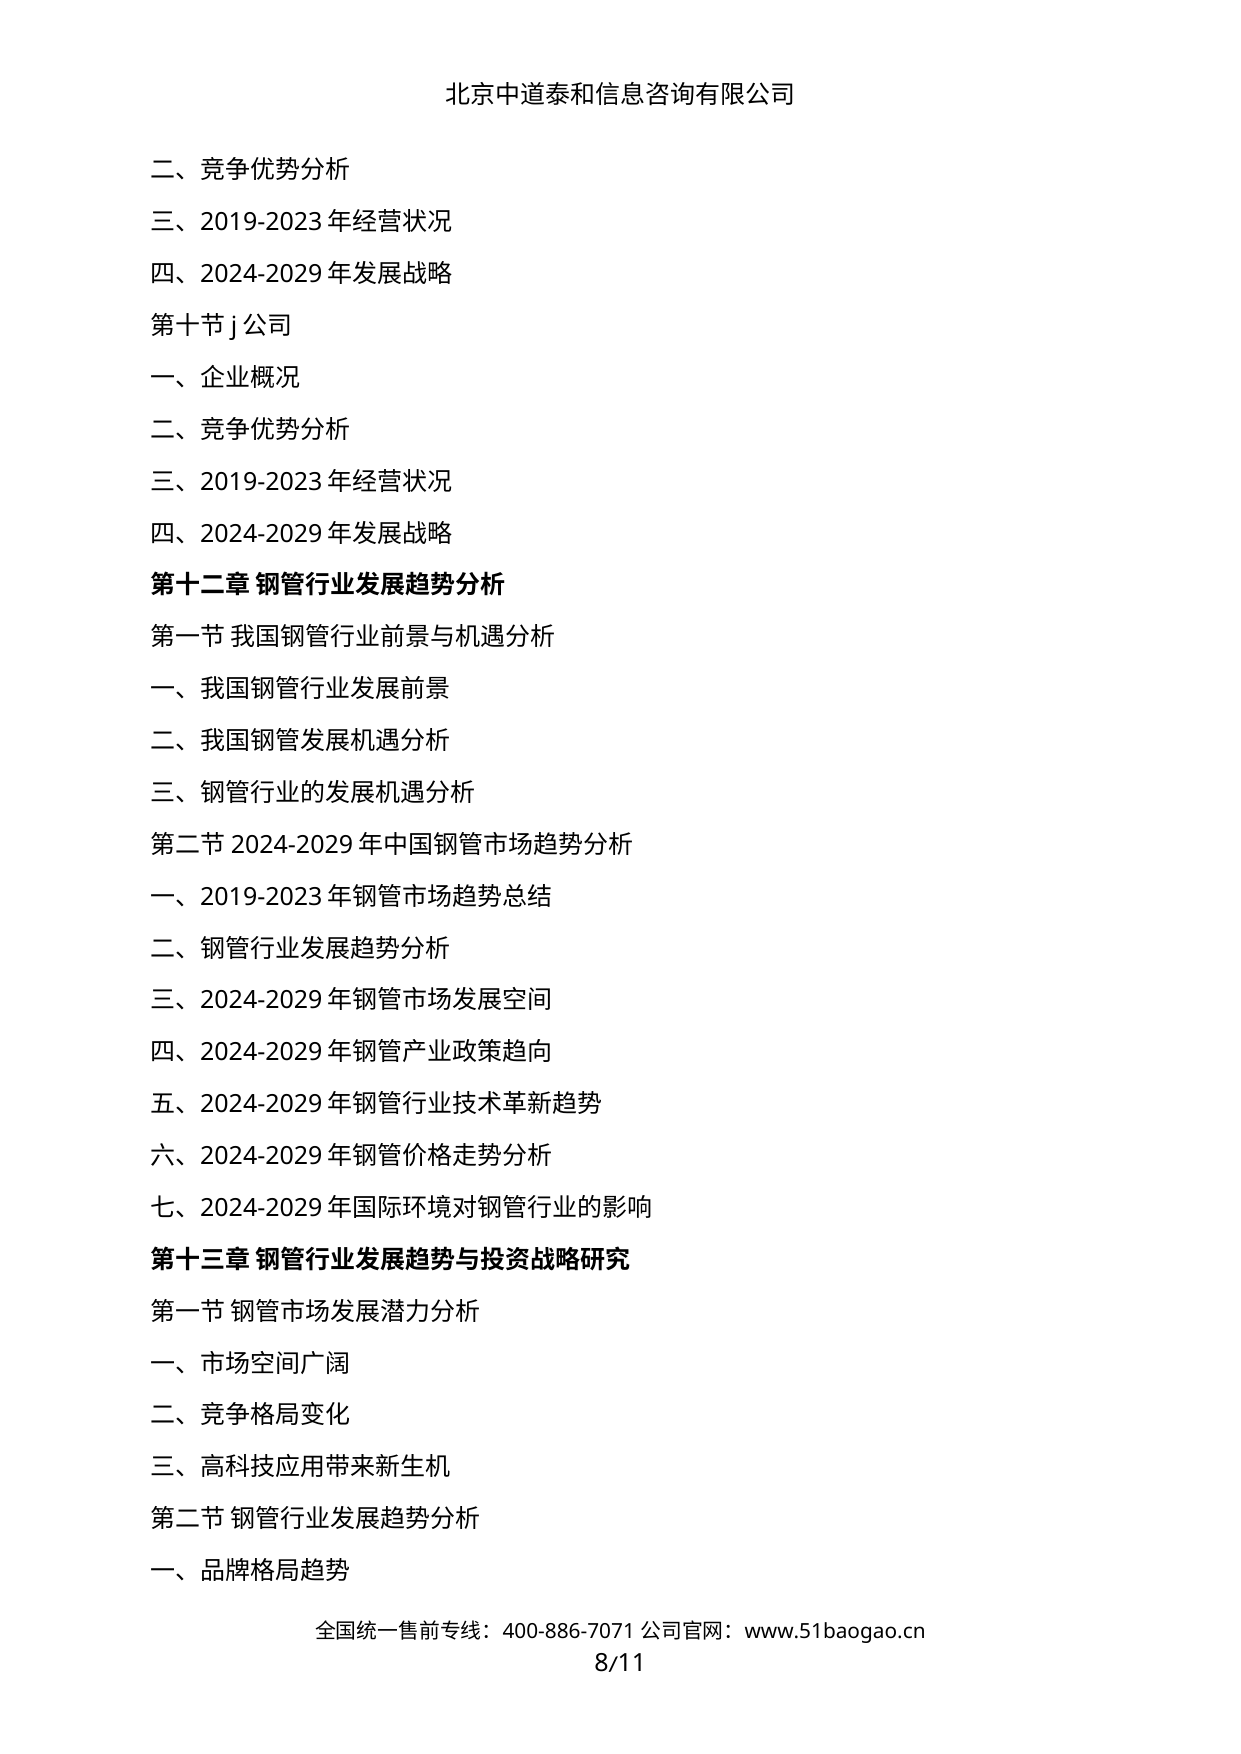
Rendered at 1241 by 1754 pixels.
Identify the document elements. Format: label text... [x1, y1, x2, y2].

text 第一节 钢管市场发展潜力分析 [150, 1291, 1090, 1327]
text 六、2024-2029年钢管价格走势分析 [150, 1136, 1090, 1172]
text 二、钢管行业发展趋势分析 [150, 928, 1090, 964]
text 四、2024-2029年发展战略 [150, 513, 1090, 549]
text 一、我国钢管行业发展前景 [150, 669, 1090, 705]
text 一、2019-2023年钢管市场趋势总结 [150, 876, 1090, 912]
text 第十三章 钢管行业发展趋势与投资战略研究 [150, 1239, 1090, 1276]
text 四、2024-2029年发展战略 [150, 254, 1090, 290]
text 七、2024-2029年国际环境对钢管行业的影响 [150, 1187, 1090, 1224]
text 第二节 钢管行业发展趋势分析 [150, 1499, 1090, 1535]
text 三、钢管行业的发展机遇分析 [150, 772, 1090, 809]
text 三、2024-2029年钢管市场发展空间 [150, 980, 1090, 1016]
text 第十节 j公司 [150, 306, 1090, 342]
text 二、竞争格局变化 [150, 1395, 1090, 1431]
text 二、我国钢管发展机遇分析 [150, 721, 1090, 757]
text 三、高科技应用带来新生机 [150, 1447, 1090, 1483]
text 一、企业概况 [150, 357, 1090, 394]
text 五、2024-2029年钢管行业技术革新趋势 [150, 1084, 1090, 1120]
text 第二节 2024-2029年中国钢管市场趋势分析 [150, 824, 1090, 861]
text 二、竞争优势分析 [150, 409, 1090, 446]
text 四、2024-2029年钢管产业政策趋向 [150, 1032, 1090, 1068]
text 一、品牌格局趋势 [150, 1551, 1090, 1587]
text 第一节 我国钢管行业前景与机遇分析 [150, 617, 1090, 653]
text 三、2019-2023年经营状况 [150, 202, 1090, 238]
text 三、2019-2023年经营状况 [150, 461, 1090, 497]
text 第十二章 钢管行业发展趋势分析 [150, 565, 1090, 601]
text 二、竞争优势分析 [150, 150, 1090, 186]
text 一、市场空间广阔 [150, 1343, 1090, 1379]
